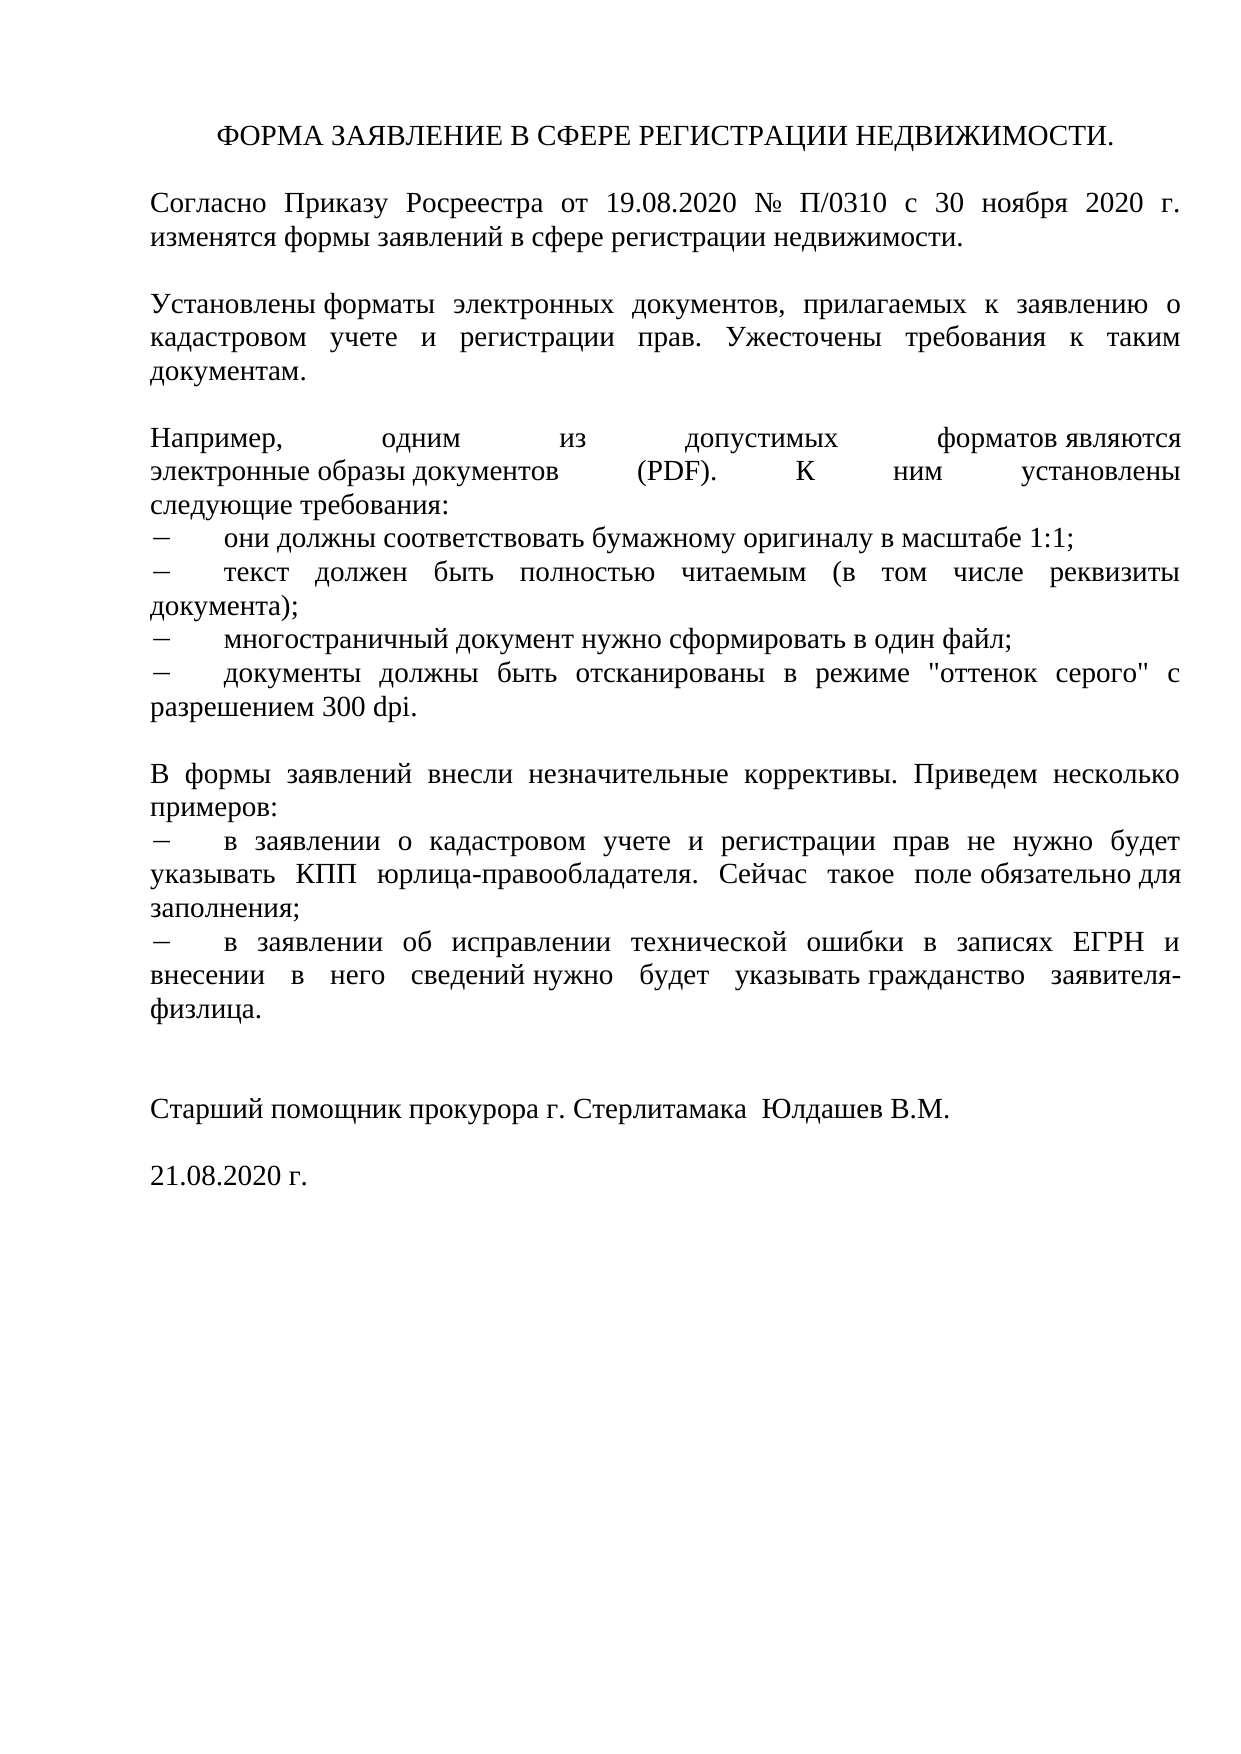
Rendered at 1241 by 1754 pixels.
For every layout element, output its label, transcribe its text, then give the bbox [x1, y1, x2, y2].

text Установлены форматы электронных документов, прилагаемых к заявлению о кадастровом учете и регистрации прав. Ужесточены требования к таким документам. [150, 286, 1181, 386]
text ФОРМА ЗАЯВЛЕНИЕ В СФЕРЕ РЕГИСТРАЦИИ НЕДВИЖИМОСТИ. [150, 118, 1181, 152]
list в заявлении об исправлении технической ошибки в записях ЕГРН и внесении в него сведений нужно будет указывать гражданство заявителя-физлица. [150, 924, 1181, 1024]
text Например, одним из допустимых форматов являются электронные образы документов (PDF). К ним установлены следующие требования: [150, 420, 1181, 521]
list многостраничный документ нужно сформировать в один файл; [150, 621, 1181, 655]
list документы должны быть отсканированы в режиме "оттенок серого" с разрешением 300 dpi. [150, 655, 1181, 722]
list текст должен быть полностью читаемым (в том числе реквизиты документа); [150, 554, 1181, 621]
list в заявлении о кадастровом учете и регистрации прав не нужно будет указывать КПП юрлица-правообладателя. Сейчас такое поле обязательно для заполнения; [150, 823, 1181, 924]
text Старший помощник прокурора г. Стерлитамака Юлдашев В.М. [150, 1091, 1181, 1125]
text В формы заявлений внесли незначительные коррективы. Приведем несколько примеров: [150, 756, 1181, 823]
text 21.08.2020 г. [150, 1158, 1181, 1192]
list они должны соответствовать бумажному оригиналу в масштабе 1:1; [150, 521, 1181, 554]
text Согласно Приказу Росреестра от 19.08.2020 № П/0310 с 30 ноября 2020 г. изменятся формы заявлений в сфере регистрации недвижимости. [150, 185, 1181, 252]
